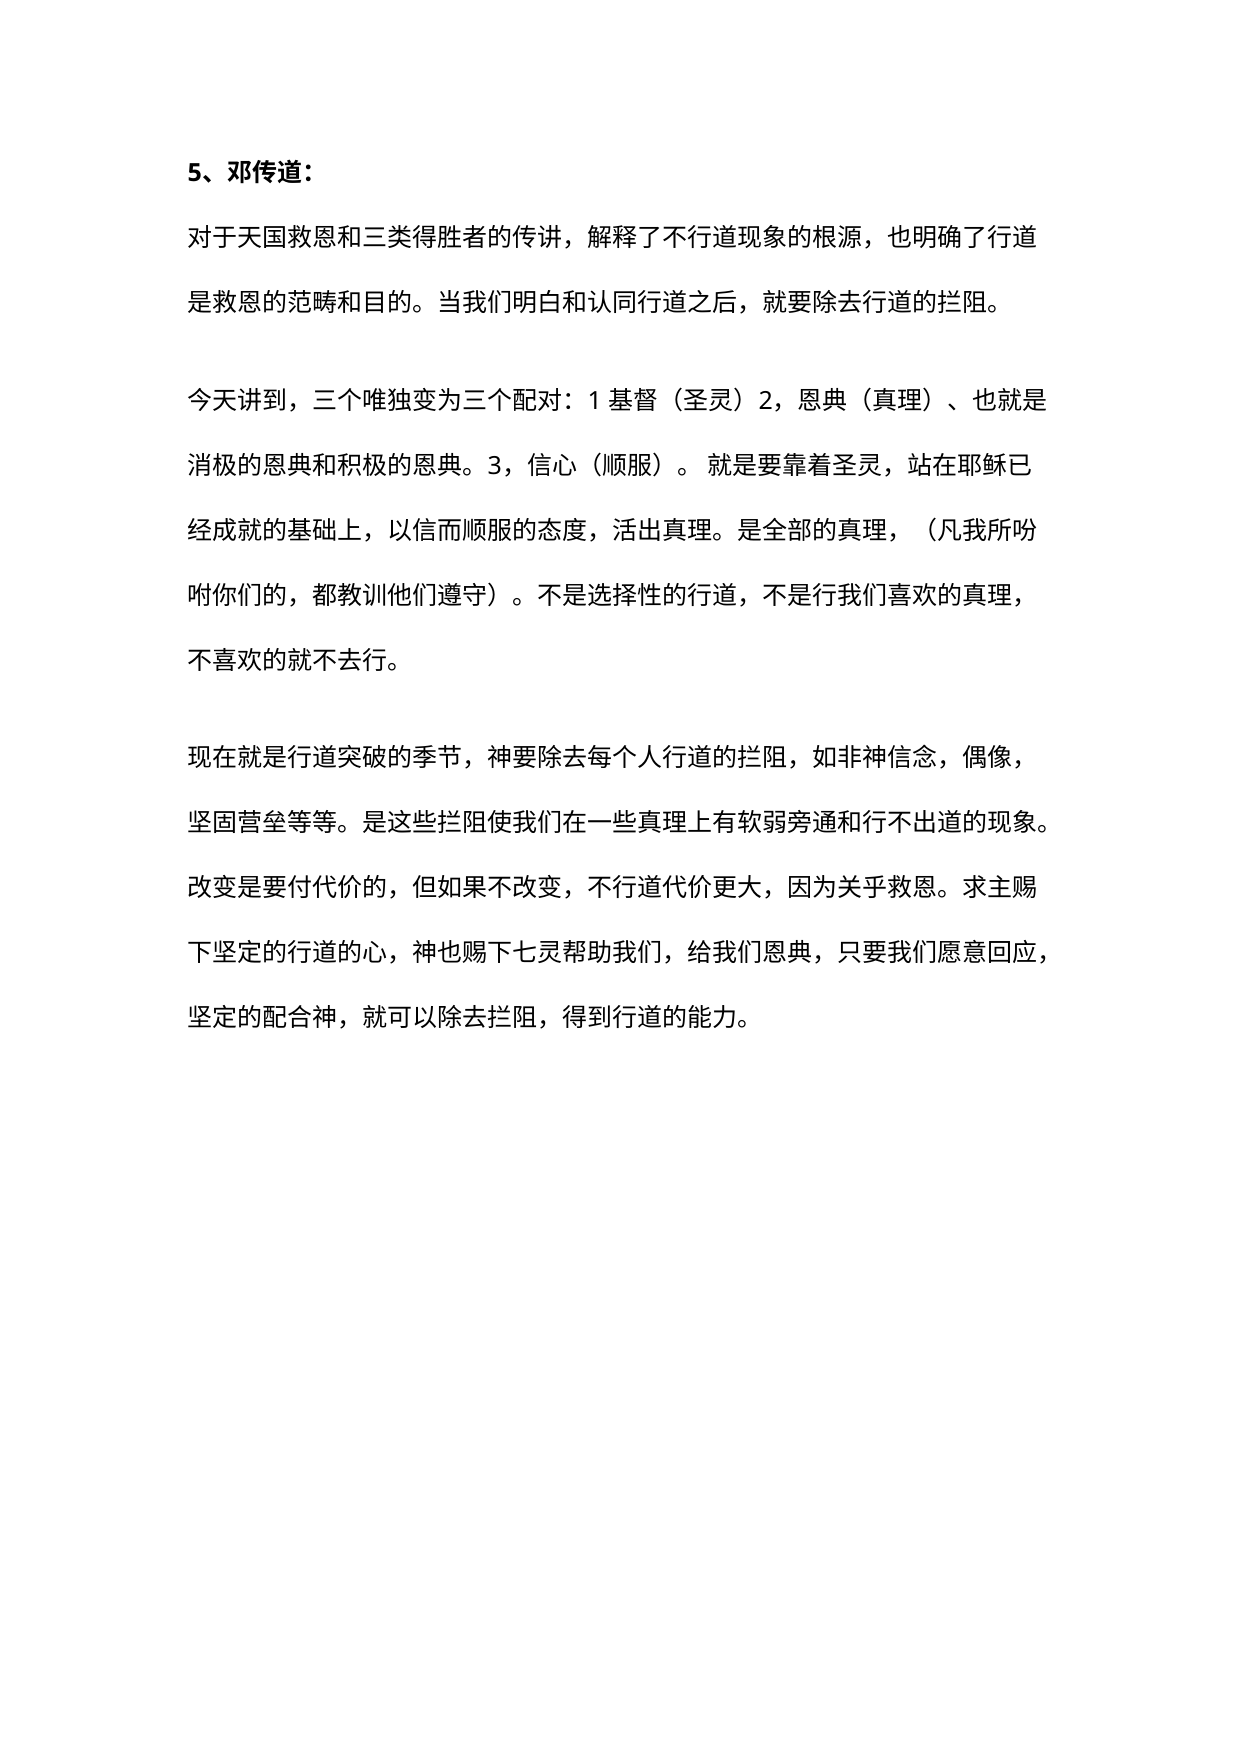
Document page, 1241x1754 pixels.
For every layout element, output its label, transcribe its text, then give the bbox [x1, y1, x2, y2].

text 5、邓传道： [187, 138, 1053, 203]
text 今天讲到，三个唯独变为三个配对：1 基督（圣灵）2，恩典（真理）、也就是消极的恩典和积极的恩典。3，信心（顺服）。 就是要靠着圣灵，站在耶稣已经成就的基础上，以信而顺服的态度，活出真理。是全部的真理，（凡我所吩咐你们的，都教训他们遵守）。不是选择性的行道，不是行我们喜欢的真理，不喜欢的就不去行。 [187, 366, 1053, 691]
text 对于天国救恩和三类得胜者的传讲，解释了不行道现象的根源，也明确了行道是救恩的范畴和目的。当我们明白和认同行道之后，就要除去行道的拦阻。 [187, 203, 1053, 333]
text 现在就是行道突破的季节，神要除去每个人行道的拦阻，如非神信念，偶像，坚固营垒等等。是这些拦阻使我们在一些真理上有软弱旁通和行不出道的现象。改变是要付代价的，但如果不改变，不行道代价更大，因为关乎救恩。求主赐下坚定的行道的心，神也赐下七灵帮助我们，给我们恩典，只要我们愿意回应，坚定的配合神，就可以除去拦阻，得到行道的能力。 [187, 723, 1053, 1048]
